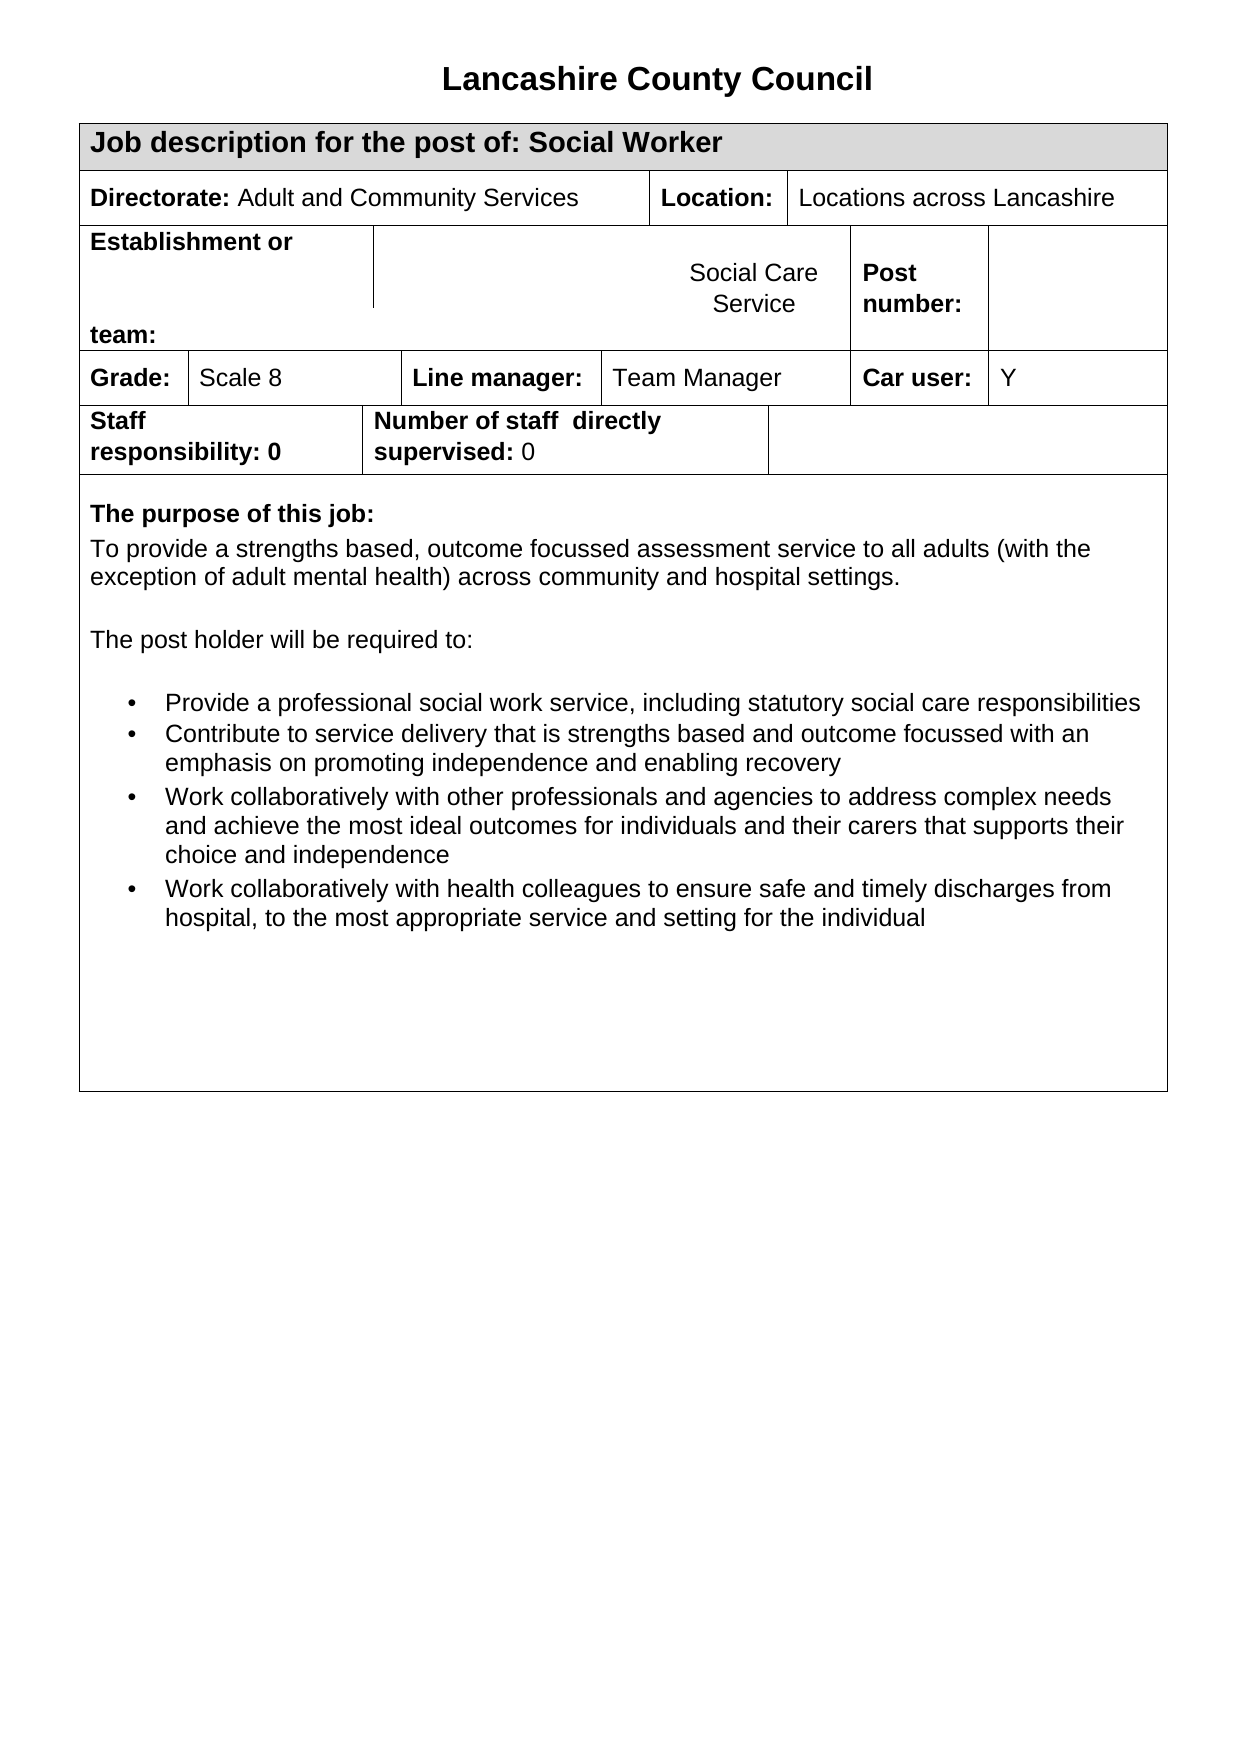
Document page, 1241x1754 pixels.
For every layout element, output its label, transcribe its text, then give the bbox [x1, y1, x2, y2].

table_cell Y [989, 351, 1167, 405]
table_cell Establishment or Social Care Service team: [80, 226, 850, 350]
table_header Job description for the post of: Social Worker [80, 124, 1167, 170]
table_cell [989, 226, 1167, 350]
table_cell [769, 406, 1167, 474]
table_cell The purpose of this job: To provide a strengths based, outcome focussed assessment service to all adults (with the exception of adult mental health) across community and hospital settings. The post holder will be required to: Provide a professional social work service, including statutory social care responsibilities Contribute to service delivery that is strengths based and outcome focussed with an emphasis on promoting independence and enabling recovery Work collaboratively with other professionals and agencies to address complex needs and achieve the most ideal outcomes for individuals and their carers that supports their choice and independence Work collaboratively with health colleagues to ensure safe and timely discharges from hospital, to the most appropriate service and setting for the individual [80, 475, 1167, 1091]
table_cell Car user: [851, 351, 988, 405]
table_cell Scale 8 [189, 351, 401, 405]
table_cell Staff responsibility: 0 [80, 406, 362, 474]
table_cell Team Manager [602, 351, 850, 405]
text Lancashire County Council [73, 59, 873, 97]
table_cell Locations across Lancashire [788, 171, 1167, 225]
table_cell Post number: [851, 226, 988, 350]
table_cell Location: [650, 171, 787, 225]
table_cell Directorate: Adult and Community Services [80, 171, 649, 225]
table_cell Line manager: [402, 351, 601, 405]
table_cell Number of staff directly supervised: 0 [363, 406, 768, 474]
table_cell Grade: [80, 351, 188, 405]
